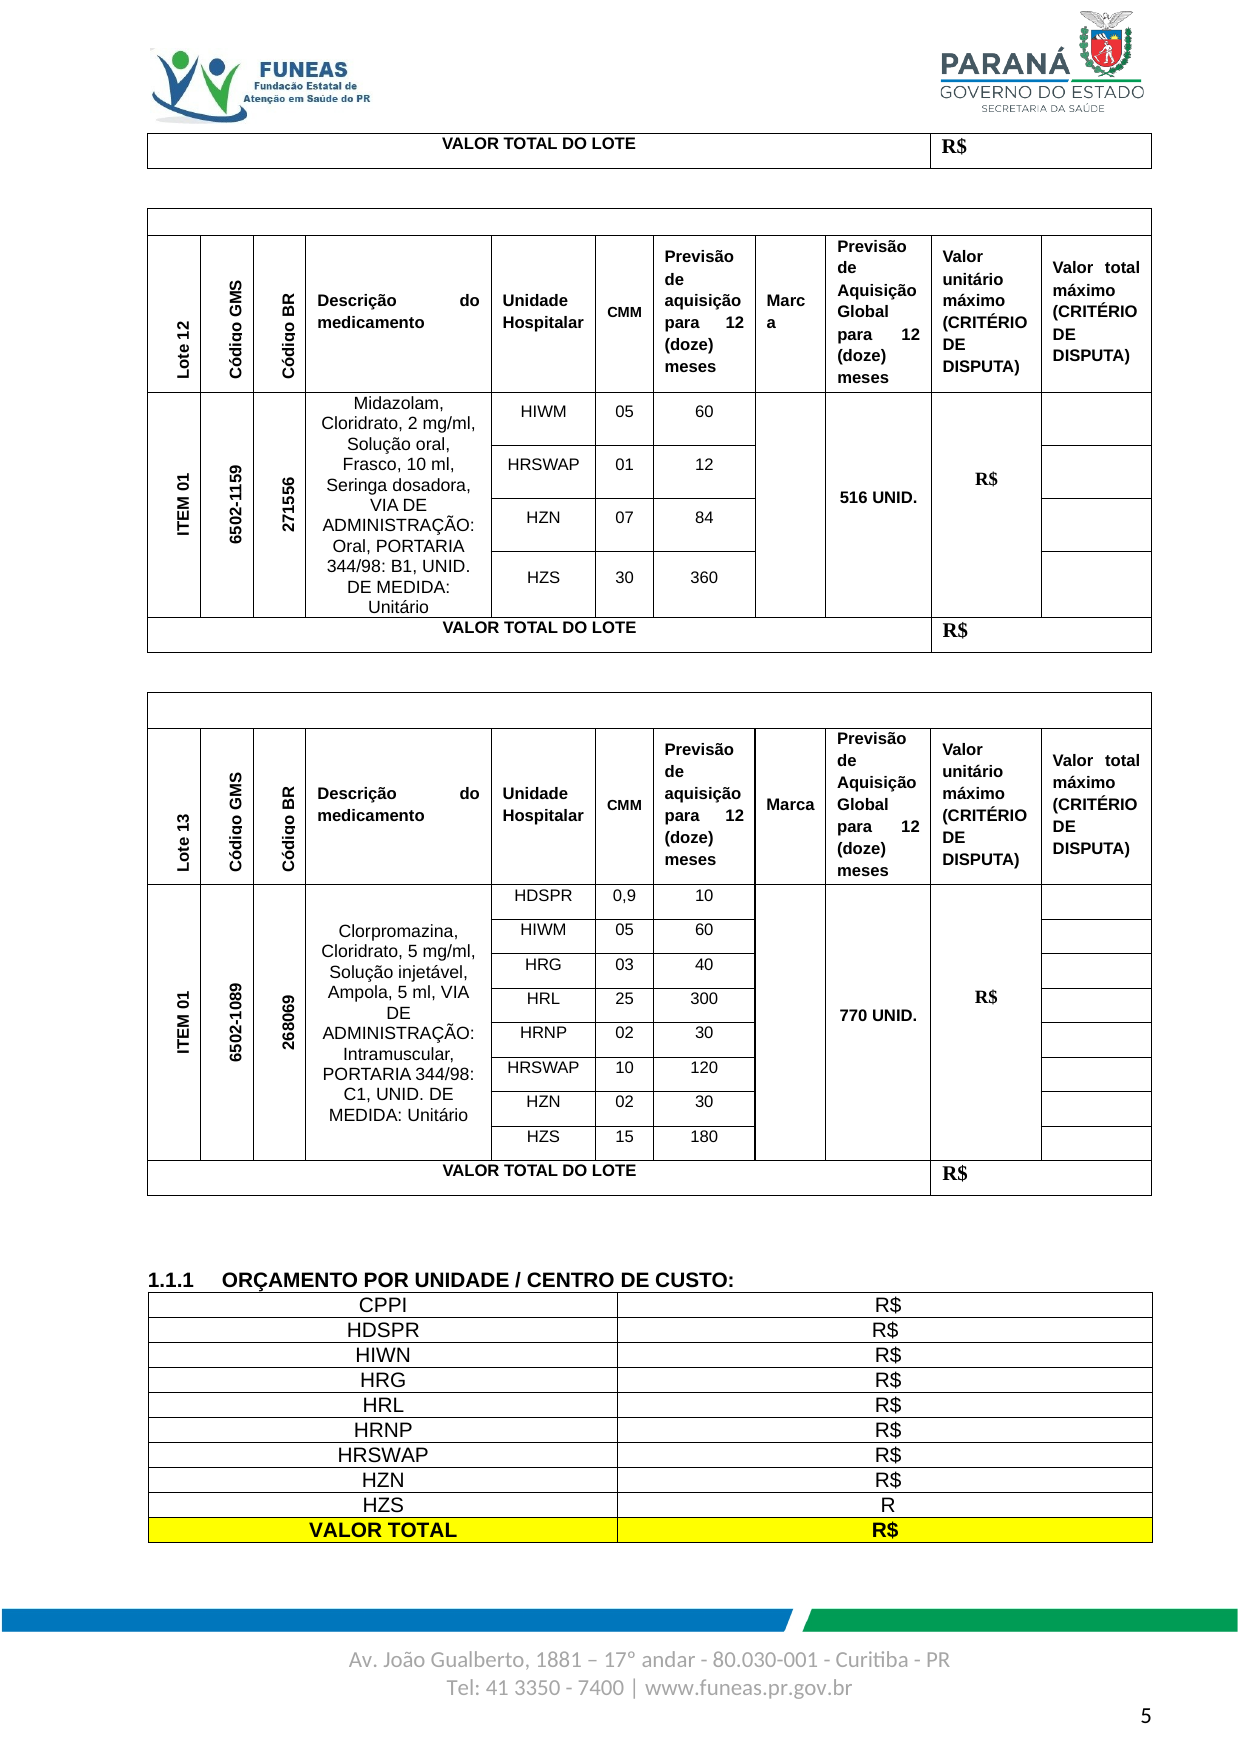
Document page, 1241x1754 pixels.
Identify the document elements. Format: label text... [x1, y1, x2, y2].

table_cell HRSWAP [149, 1443, 617, 1467]
table_cell Código GMS [201, 236, 253, 392]
table_cell HZS [492, 1127, 595, 1160]
table_cell R [618, 1493, 1152, 1517]
table_cell R$ [931, 885, 1041, 1160]
table_cell HZS [149, 1493, 617, 1517]
table_cell [1042, 1092, 1151, 1126]
table_cell 10 [654, 885, 754, 919]
table_cell HIWM [492, 393, 595, 445]
table_cell Previsão de Aquisição Global para 12 (doze) meses [826, 236, 931, 392]
table_cell [1042, 1023, 1151, 1057]
table_cell Valor unitário máximo (CRITÉRIO DE DISPUTA) [931, 729, 1041, 884]
table_cell 10 [596, 1058, 653, 1091]
table_cell Previsão de aquisição para 12 (doze) meses [654, 236, 755, 392]
table_cell HRG [492, 954, 595, 988]
table_cell Unidade Hospitalar [492, 236, 595, 392]
table_cell [1042, 885, 1151, 919]
table_cell Valor total máximo (CRITÉRIO DE DISPUTA) [1042, 729, 1151, 884]
table_cell HRNP [149, 1418, 617, 1442]
table_cell ITEM 01 [148, 885, 200, 1160]
table_cell 271556 [254, 393, 305, 617]
table_cell 07 [596, 499, 653, 551]
table_cell CMM [596, 236, 653, 392]
table_cell VALOR TOTAL DO LOTE [148, 618, 931, 652]
table_cell HZN [492, 499, 595, 551]
table_cell 30 [654, 1092, 754, 1126]
table_cell 84 [654, 499, 755, 551]
table_cell 516 UNID. [826, 393, 931, 617]
table_cell R$ [618, 1418, 1152, 1442]
table_cell 02 [596, 1092, 653, 1126]
table_cell [1042, 393, 1151, 445]
table_cell [1042, 446, 1151, 498]
table_cell R$ [618, 1443, 1152, 1467]
table_cell VALOR TOTAL [149, 1518, 617, 1542]
table_cell Descrição do medicamento [306, 729, 491, 884]
table_cell 05 [596, 393, 653, 445]
table_cell VALOR TOTAL DO LOTE [148, 1161, 930, 1195]
table_cell [1042, 552, 1151, 617]
table_cell R$ [932, 393, 1041, 617]
table_cell 01 [596, 446, 653, 498]
table_cell Midazolam, Cloridrato, 2 mg/ml, Solução oral, Frasco, 10 ml, Seringa dosadora, VIA DE ADMINISTRAÇÃO: Oral, PORTARIA 344/98: B1, UNID. DE MEDIDA: Unitário [306, 393, 491, 617]
table_header [148, 209, 1151, 235]
table_header CPPI [149, 1293, 617, 1317]
table_cell Lote 13 [148, 729, 200, 884]
table_cell Lote 12 [148, 236, 200, 392]
table_cell 6502-1089 [201, 885, 253, 1160]
table_cell Código GMS [201, 729, 253, 884]
table_cell HRSWAP [492, 1058, 595, 1091]
table_cell Marca [756, 729, 825, 884]
table_cell Marca [756, 236, 825, 392]
table_cell HRL [492, 989, 595, 1022]
table_cell 03 [596, 954, 653, 988]
table_cell 770 UNID. [826, 885, 930, 1160]
list ORÇAMENTO POR UNIDADE / CENTRO DE CUSTO: [148, 1268, 1152, 1292]
table_header [148, 693, 1151, 728]
table_cell [1042, 499, 1151, 551]
table_cell R$ [618, 1343, 1152, 1367]
table_cell HDSPR [149, 1318, 617, 1342]
table_cell R$ [618, 1393, 1152, 1417]
table_cell Código BR [254, 236, 305, 392]
table_cell Unidade Hospitalar [492, 729, 595, 884]
table_cell R$ [618, 1468, 1152, 1492]
table_cell Previsão de aquisição para 12 (doze) meses [654, 729, 754, 884]
table_cell [756, 885, 825, 1160]
table_cell R$ [618, 1368, 1152, 1392]
table_cell [756, 393, 825, 617]
table_cell [1042, 1127, 1151, 1160]
table_cell R$ [931, 1161, 1151, 1195]
table_cell 360 [654, 552, 755, 617]
table_cell R$ [618, 1518, 1152, 1542]
table_header R$ [618, 1293, 1152, 1317]
table_cell HZS [492, 552, 595, 617]
table_cell Clorpromazina, Cloridrato, 5 mg/ml, Solução injetável, Ampola, 5 ml, VIA DE ADMINISTRAÇÃO: Intramuscular, PORTARIA 344/98: C1, UNID. DE MEDIDA: Unitário [306, 885, 491, 1160]
table_cell HIWN [149, 1343, 617, 1367]
table_cell HZN [149, 1468, 617, 1492]
table_cell 25 [596, 989, 653, 1022]
table_cell R$ [931, 134, 1151, 167]
table_cell Descrição do medicamento [306, 236, 491, 392]
table_cell [1042, 920, 1151, 953]
table_cell 60 [654, 393, 755, 445]
table_cell 300 [654, 989, 754, 1022]
table_cell 180 [654, 1127, 754, 1160]
table_cell HRNP [492, 1023, 595, 1057]
table_cell Valor total máximo (CRITÉRIO DE DISPUTA) [1042, 236, 1151, 392]
table_cell 0,9 [596, 885, 653, 919]
table_cell R$ [618, 1318, 1152, 1342]
table_cell [1042, 1058, 1151, 1091]
table_cell VALOR TOTAL DO LOTE [148, 134, 930, 167]
table_cell Previsão de Aquisição Global para 12 (doze) meses [826, 729, 930, 884]
table_cell 120 [654, 1058, 754, 1091]
table_cell CMM [596, 729, 653, 884]
picture [150, 48, 395, 133]
table_cell ITEM 01 [148, 393, 200, 617]
table_cell HIWM [492, 920, 595, 953]
table_cell 60 [654, 920, 754, 953]
table_cell 30 [596, 552, 653, 617]
table_cell [1042, 989, 1151, 1022]
picture [1, 1608, 1238, 1632]
table_cell 05 [596, 920, 653, 953]
table_cell HRL [149, 1393, 617, 1417]
table_cell 268069 [254, 885, 305, 1160]
table_cell HZN [492, 1092, 595, 1126]
table_cell Código BR [254, 729, 305, 884]
table_cell 40 [654, 954, 754, 988]
table_cell HRSWAP [492, 446, 595, 498]
table_cell HDSPR [492, 885, 595, 919]
picture [940, 11, 1144, 112]
table_cell R$ [932, 618, 1151, 652]
table_cell [1042, 954, 1151, 988]
table_cell HRG [149, 1368, 617, 1392]
table_cell Valor unitário máximo (CRITÉRIO DE DISPUTA) [932, 236, 1041, 392]
table_cell 30 [654, 1023, 754, 1057]
table_cell 15 [596, 1127, 653, 1160]
table_cell 02 [596, 1023, 653, 1057]
table_cell 6502-1159 [201, 393, 253, 617]
table_cell 12 [654, 446, 755, 498]
